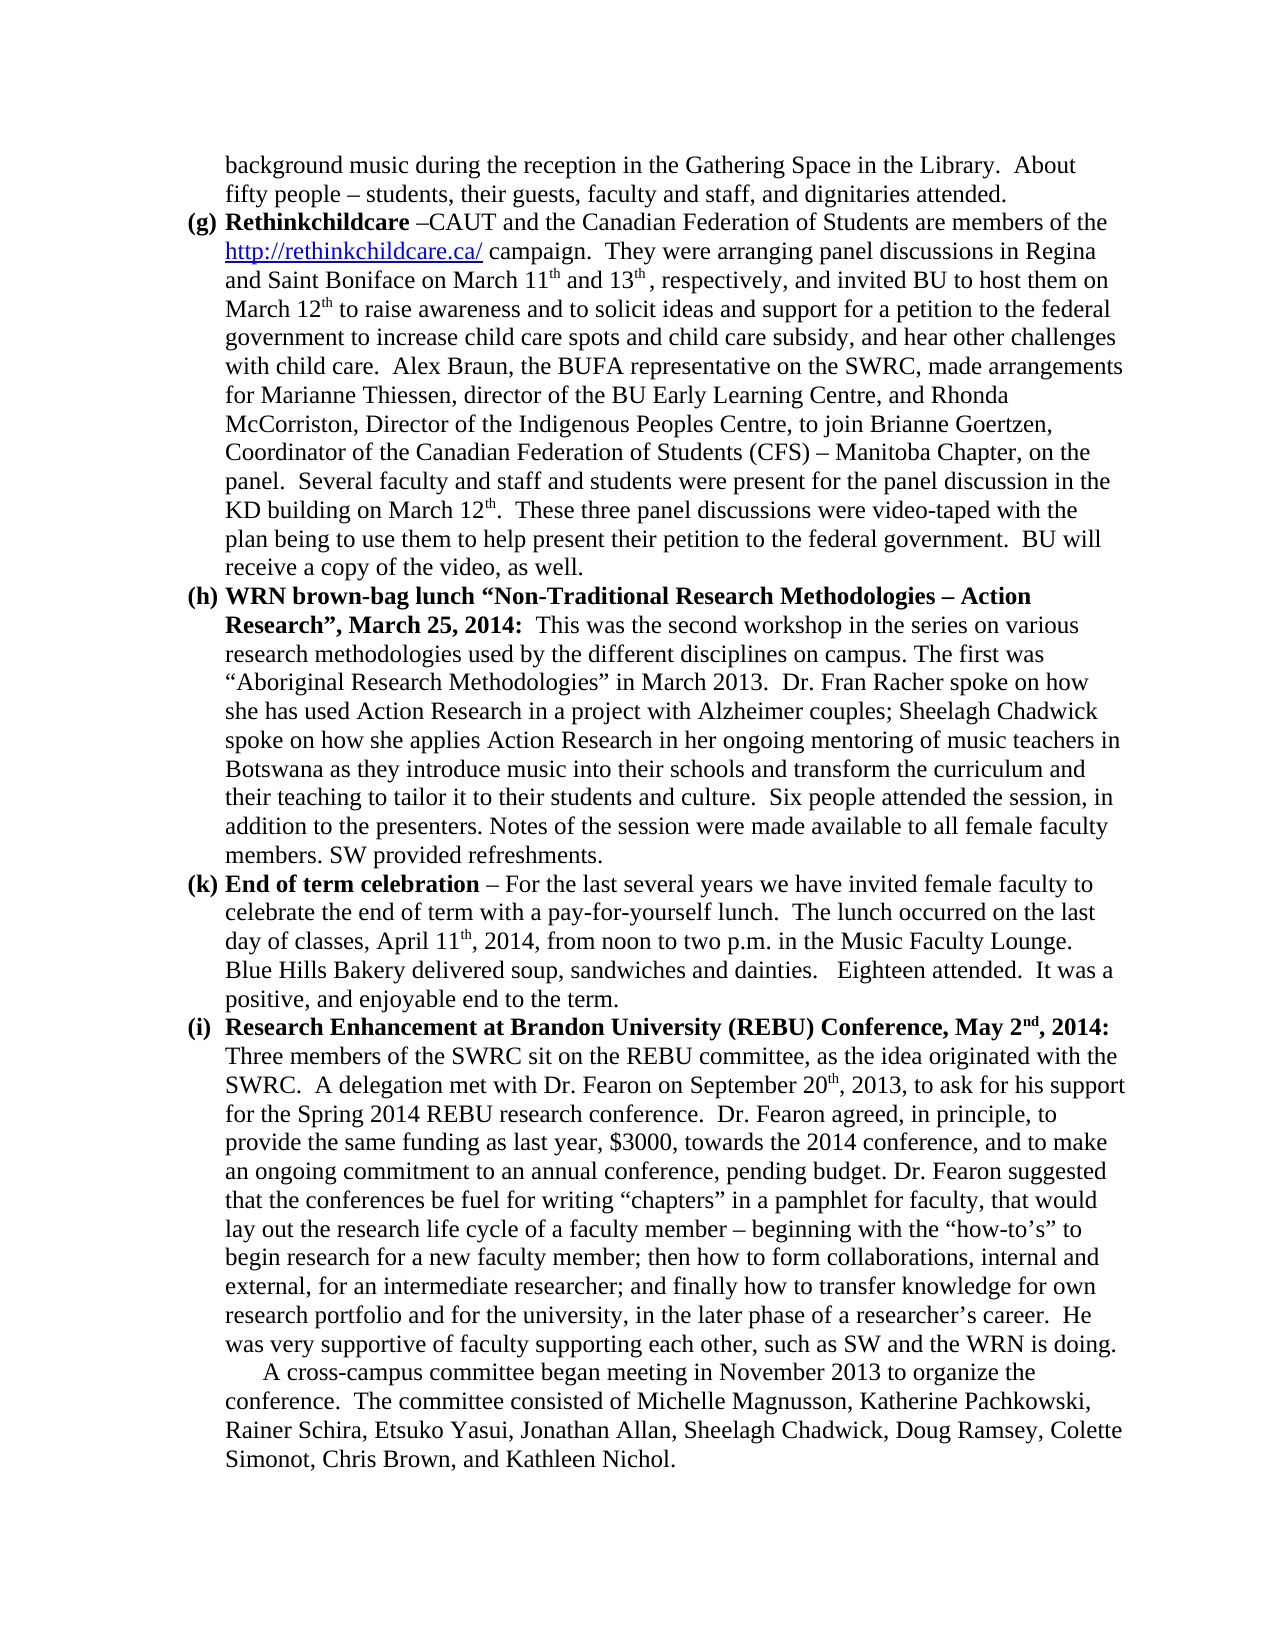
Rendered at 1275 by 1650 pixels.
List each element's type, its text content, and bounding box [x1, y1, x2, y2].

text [225, 150, 1125, 207]
text (g) Rethinkchildcare –CAUT and the Canadian Federation of Students are members of the http://rethinkchildcare.ca/ campaign. They were arranging panel discussions in Regina and Saint Boniface on March 11th and 13th , respectively, and invited BU to host them on March 12th to raise awareness and to solicit ideas and support for a petition to the federal government to increase child care spots and child care subsidy, and hear other challenges with child care. Alex Braun, the BUFA representative on the SWRC, made arrangements for Marianne Thiessen, director of the BU Early Learning Centre, and Rhonda McCorriston, Director of the Indigenous Peoples Centre, to join Brianne Goertzen, Coordinator of the Canadian Federation of Students (CFS) – Manitoba Chapter, on the panel. Several faculty and staff and students were present for the panel discussion in the KD building on March 12th. These three panel discussions were video-taped with the plan being to use them to help present their petition to the federal government. BU will receive a copy of the video, as well. [187, 207, 1125, 581]
text (i) Research Enhancement at Brandon University (REBU) Conference, May 2nd, 2014: Three members of the SWRC sit on the REBU committee, as the idea originated with the SWRC. A delegation met with Dr. Fearon on September 20th, 2013, to ask for his support for the Spring 2014 REBU research conference. Dr. Fearon agreed, in principle, to provide the same funding as last year, $3000, towards the 2014 conference, and to make an ongoing commitment to an annual conference, pending budget. Dr. Fearon suggested that the conferences be fuel for writing “chapters” in a pamphlet for faculty, that would lay out the research life cycle of a faculty member – beginning with the “how-to’s” to begin research for a new faculty member; then how to form collaborations, internal and external, for an intermediate researcher; and finally how to transfer knowledge for own research portfolio and for the university, in the later phase of a researcher’s career. He was very supportive of faculty supporting each other, such as SW and the WRN is doing. [187, 1012, 1125, 1357]
text (h) WRN brown-bag lunch “Non-Traditional Research Methodologies – Action Research”, March 25, 2014: This was the second workshop in the series on various research methodologies used by the different disciplines on campus. The first was “Aboriginal Research Methodologies” in March 2013. Dr. Fran Racher spoke on how she has used Action Research in a project with Alzheimer couples; Sheelagh Chadwick spoke on how she applies Action Research in her ongoing mentoring of music teachers in Botswana as they introduce music into their schools and transform the curriculum and their teaching to tailor it to their students and culture. Six people attended the session, in addition to the presenters. Notes of the session were made available to all female faculty members. SW provided refreshments. [187, 581, 1125, 869]
text Blue Hills Bakery delivered soup, sandwiches and dainties. Eighteen attended. It was a positive, and enjoyable end to the term. [187, 955, 1125, 1012]
text A cross-campus committee began meeting in November 2013 to organize the conference. The committee consisted of Michelle Magnusson, Katherine Pachkowski, Rainer Schira, Etsuko Yasui, Jonathan Allan, Sheelagh Chadwick, Doug Ramsey, Colette Simonot, Chris Brown, and Kathleen Nichol. [225, 1357, 1125, 1472]
text (k) End of term celebration – For the last several years we have invited female faculty to celebrate the end of term with a pay-for-yourself lunch. The lunch occurred on the last day of classes, April 11th, 2014, from noon to two p.m. in the Music Faculty Lounge. [187, 869, 1125, 955]
